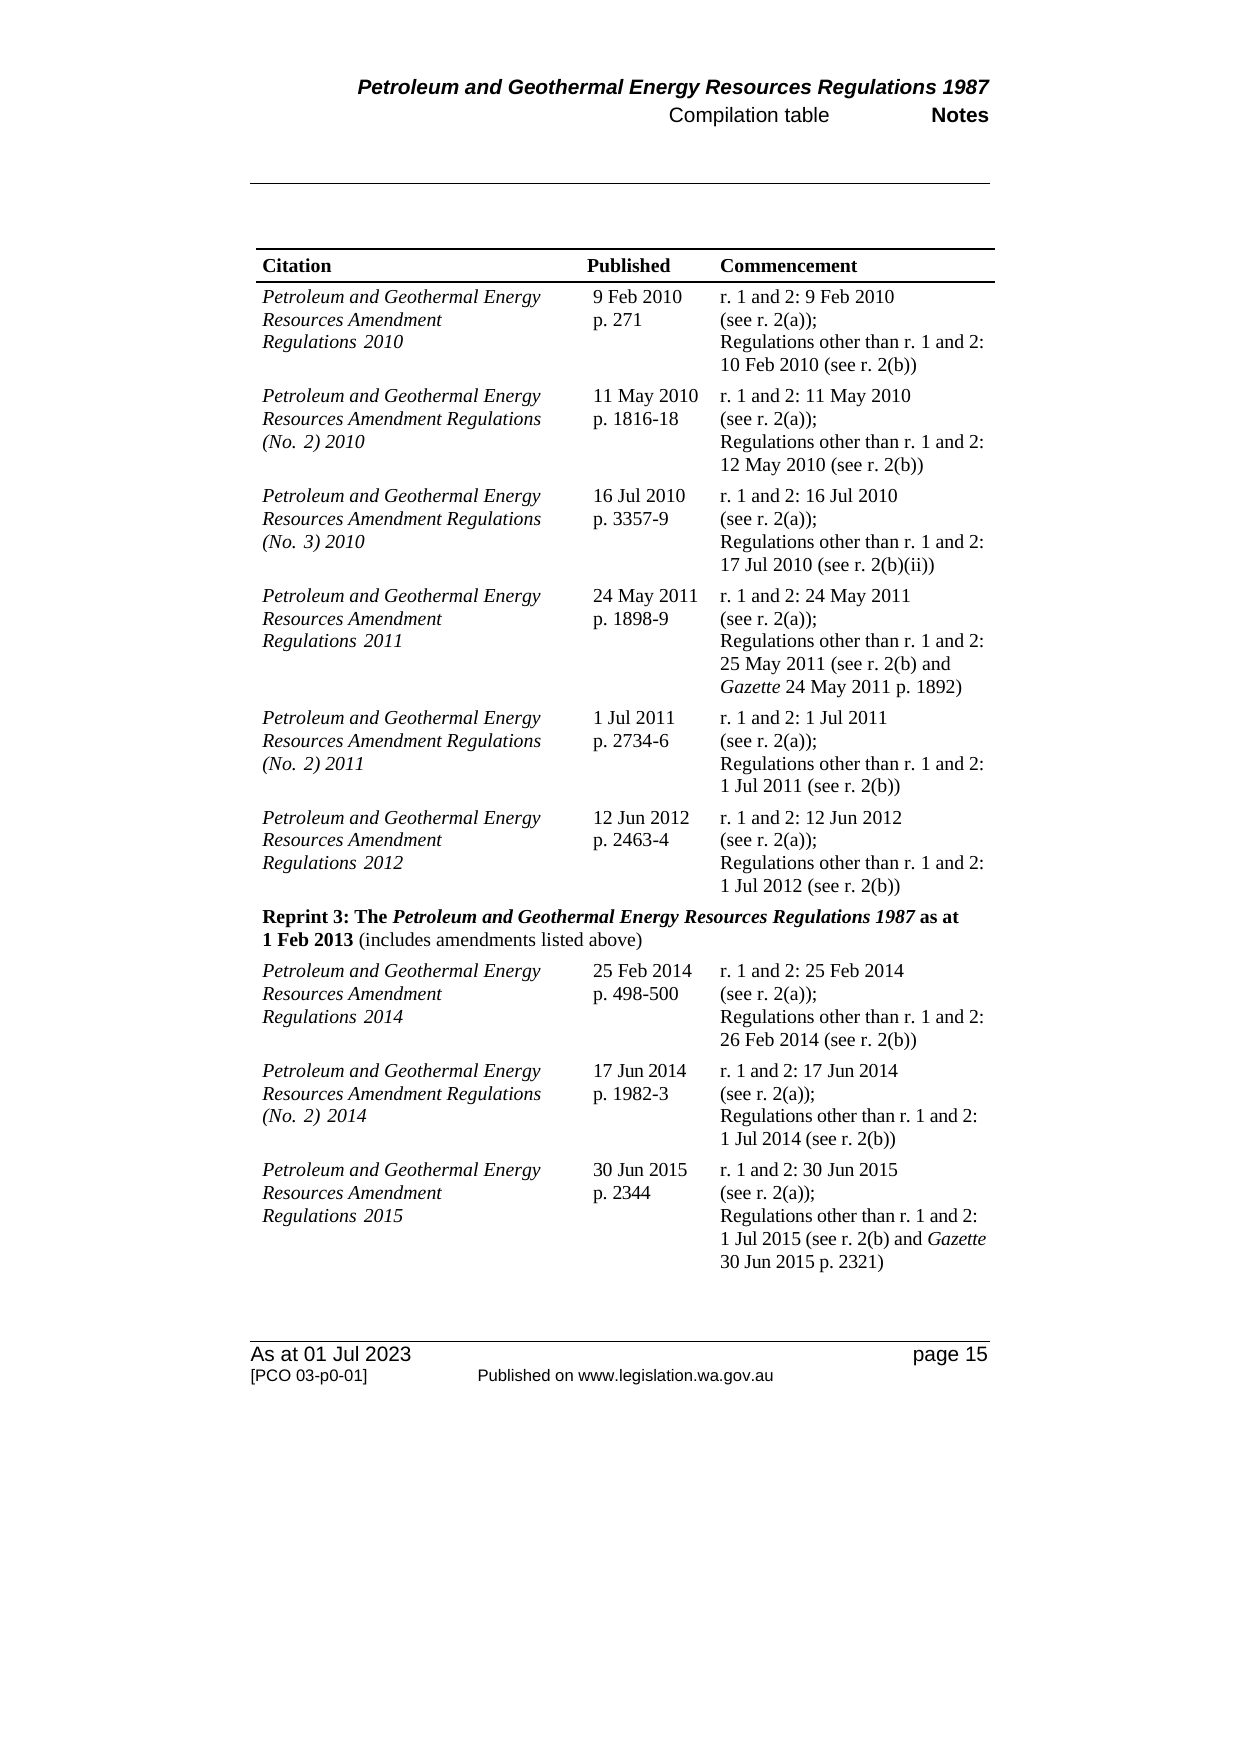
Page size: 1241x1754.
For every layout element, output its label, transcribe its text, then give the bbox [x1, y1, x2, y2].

table_cell 25 Feb 2014 p. 498-500 [581, 955, 714, 1054]
table_cell r. 1 and 2: 11 May 2010 (see r. 2(a)); Regulations other than r. 1 and 2: 12 May 2010 (see r. 2(b)) [714, 380, 994, 480]
table_cell r. 1 and 2: 17 Jun 2014 (see r. 2(a)); Regulations other than r. 1 and 2: 1 Jul 2014 (see r. 2(b)) [714, 1055, 994, 1154]
table_header Commencement [714, 250, 994, 281]
table_cell 24 May 2011 p. 1898-9 [581, 580, 714, 702]
table_cell Petroleum and Geothermal Energy Resources Amendment Regulations 2014 [256, 955, 581, 1054]
table_cell 12 Jun 2012 p. 2463-4 [581, 801, 714, 901]
table_cell Petroleum and Geothermal Energy Resources Amendment Regulations (No. 2) 2014 [256, 1055, 581, 1154]
table_cell 9 Feb 2010 p. 271 [581, 283, 714, 380]
table_cell 1 Jul 2011 p. 2734-6 [581, 702, 714, 801]
table_header Citation [256, 250, 581, 281]
table_cell r. 1 and 2: 9 Feb 2010 (see r. 2(a)); Regulations other than r. 1 and 2: 10 Feb 2010 (see r. 2(b)) [714, 283, 994, 380]
table_cell Petroleum and Geothermal Energy Resources Amendment Regulations 2015 [256, 1154, 581, 1277]
table_header Published [581, 250, 714, 281]
table_cell r. 1 and 2: 30 Jun 2015 (see r. 2(a)); Regulations other than r. 1 and 2: 1 Jul 2015 (see r. 2(b) and Gazette 30 Jun 2015 p. 2321) [714, 1154, 994, 1277]
table_cell Petroleum and Geothermal Energy Resources Amendment Regulations (No. 3) 2010 [256, 480, 581, 579]
table_cell Petroleum and Geothermal Energy Resources Amendment Regulations 2012 [256, 801, 581, 901]
table_cell r. 1 and 2: 16 Jul 2010 (see r. 2(a)); Regulations other than r. 1 and 2: 17 Jul 2010 (see r. 2(b)(ii)) [714, 480, 994, 579]
table_cell Petroleum and Geothermal Energy Resources Amendment Regulations 2010 [256, 283, 581, 380]
table_cell Reprint 3: The Petroleum and Geothermal Energy Resources Regulations 1987 as at 1 Feb 2013 (includes amendments listed above) [256, 901, 994, 955]
table_cell 11 May 2010 p. 1816-18 [581, 380, 714, 480]
table_cell Petroleum and Geothermal Energy Resources Amendment Regulations (No. 2) 2010 [256, 380, 581, 480]
table_cell 16 Jul 2010 p. 3357-9 [581, 480, 714, 579]
table_cell Petroleum and Geothermal Energy Resources Amendment Regulations (No. 2) 2011 [256, 702, 581, 801]
table_cell 17 Jun 2014 p. 1982-3 [581, 1055, 714, 1154]
table_cell r. 1 and 2: 25 Feb 2014 (see r. 2(a)); Regulations other than r. 1 and 2: 26 Feb 2014 (see r. 2(b)) [714, 955, 994, 1054]
table_cell 30 Jun 2015 p. 2344 [581, 1154, 714, 1277]
table_cell Petroleum and Geothermal Energy Resources Amendment Regulations 2011 [256, 580, 581, 702]
table_cell r. 1 and 2: 1 Jul 2011 (see r. 2(a)); Regulations other than r. 1 and 2: 1 Jul 2011 (see r. 2(b)) [714, 702, 994, 801]
table_cell r. 1 and 2: 24 May 2011 (see r. 2(a)); Regulations other than r. 1 and 2: 25 May 2011 (see r. 2(b) and Gazette 24 May 2011 p. 1892) [714, 580, 994, 702]
table_cell r. 1 and 2: 12 Jun 2012 (see r. 2(a)); Regulations other than r. 1 and 2: 1 Jul 2012 (see r. 2(b)) [714, 801, 994, 901]
